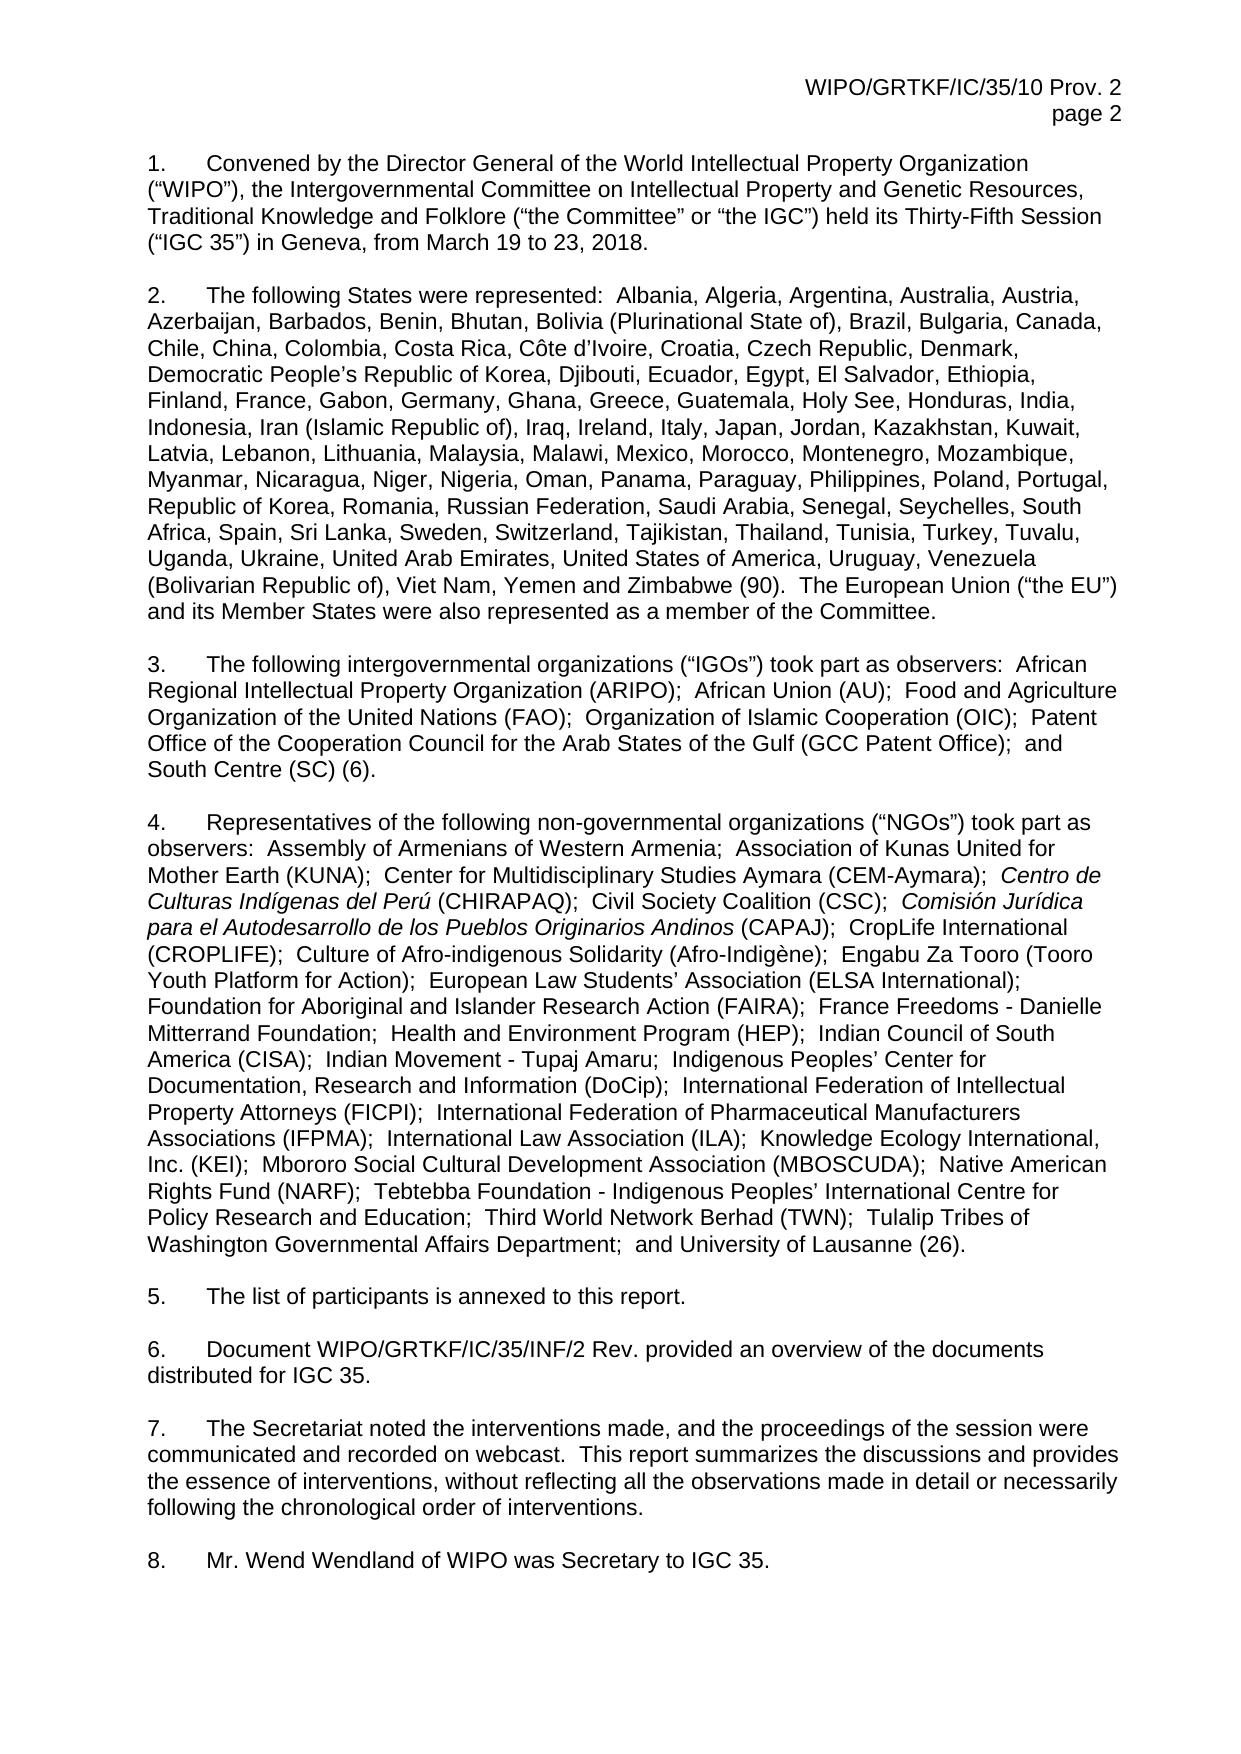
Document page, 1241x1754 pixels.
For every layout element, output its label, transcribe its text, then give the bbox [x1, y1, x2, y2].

list Document WIPO/GRTKF/IC/35/INF/2 Rev. provided an overview of the documents distributed for IGC 35. [147, 1336, 1122, 1389]
list Representatives of the following non-governmental organizations (“NGOs”) took part as observers: Assembly of Armenians of Western Armenia; Association of Kunas United for Mother Earth (KUNA); Center for Multidisciplinary Studies Aymara (CEM-Aymara); Centro de Culturas Indígenas del Perú (CHIRAPAQ); Civil Society Coalition (CSC); Comisión Jurídica para el Autodesarrollo de los Pueblos Originarios Andinos (CAPAJ); CropLife International (CROPLIFE); Culture of Afro-indigenous Solidarity (Afro-Indigène); Engabu Za Tooro (Tooro Youth Platform for Action); European Law Students’ Association (ELSA International); Foundation for Aboriginal and Islander Research Action (FAIRA); France Freedoms - Danielle Mitterrand Foundation; Health and Environment Program (HEP); Indian Council of South America (CISA); Indian Movement - Tupaj Amaru; Indigenous Peoples’ Center for Documentation, Research and Information (DoCip); International Federation of Intellectual Property Attorneys (FICPI); International Federation of Pharmaceutical Manufacturers Associations (IFPMA); International Law Association (ILA); Knowledge Ecology International, Inc. (KEI); Mbororo Social Cultural Development Association (MBOSCUDA); Native American Rights Fund (NARF); Tebtebba Foundation - Indigenous Peoples’ International Centre for Policy Research and Education; Third World Network Berhad (TWN); Tulalip Tribes of Washington Governmental Affairs Department; and University of Lausanne (26). [147, 809, 1122, 1257]
list Convened by the Director General of the World Intellectual Property Organization (“WIPO”), the Intergovernmental Committee on Intellectual Property and Genetic Resources, Traditional Knowledge and Folklore (“the Committee” or “the IGC”) held its Thirty-Fifth Session (“IGC 35”) in Geneva, from March 19 to 23, 2018. [147, 150, 1122, 255]
list Mr. Wend Wendland of WIPO was Secretary to IGC 35. [147, 1547, 1122, 1573]
list The list of participants is annexed to this report. [147, 1283, 1122, 1309]
list The Secretariat noted the interventions made, and the proceedings of the session were communicated and recorded on webcast. This report summarizes the discussions and provides the essence of interventions, without reflecting all the observations made in detail or necessarily following the chronological order of interventions. [147, 1415, 1122, 1520]
list The following States were represented: Albania, Algeria, Argentina, Australia, Austria, Azerbaijan, Barbados, Benin, Bhutan, Bolivia (Plurinational State of), Brazil, Bulgaria, Canada, Chile, China, Colombia, Costa Rica, Côte d’Ivoire, Croatia, Czech Republic, Denmark, Democratic People’s Republic of Korea, Djibouti, Ecuador, Egypt, El Salvador, Ethiopia, Finland, France, Gabon, Germany, Ghana, Greece, Guatemala, Holy See, Honduras, India, Indonesia, Iran (Islamic Republic of), Iraq, Ireland, Italy, Japan, Jordan, Kazakhstan, Kuwait, Latvia, Lebanon, Lithuania, Malaysia, Malawi, Mexico, Morocco, Montenegro, Mozambique, Myanmar, Nicaragua, Niger, Nigeria, Oman, Panama, Paraguay, Philippines, Poland, Portugal, Republic of Korea, Romania, Russian Federation, Saudi Arabia, Senegal, Seychelles, South Africa, Spain, Sri Lanka, Sweden, Switzerland, Tajikistan, Thailand, Tunisia, Turkey, Tuvalu, Uganda, Ukraine, United Arab Emirates, United States of America, Uruguay, Venezuela (Bolivarian Republic of), Viet Nam, Yemen and Zimbabwe (90). The European Union (“the EU”) and its Member States were also represented as a member of the Committee. [147, 282, 1122, 624]
list The following intergovernmental organizations (“IGOs”) took part as observers: African Regional Intellectual Property Organization (ARIPO); African Union (AU); Food and Agriculture Organization of the United Nations (FAO); Organization of Islamic Cooperation (OIC); Patent Office of the Cooperation Council for the Arab States of the Gulf (GCC Patent Office); and South Centre (SC) (6). [147, 651, 1122, 782]
